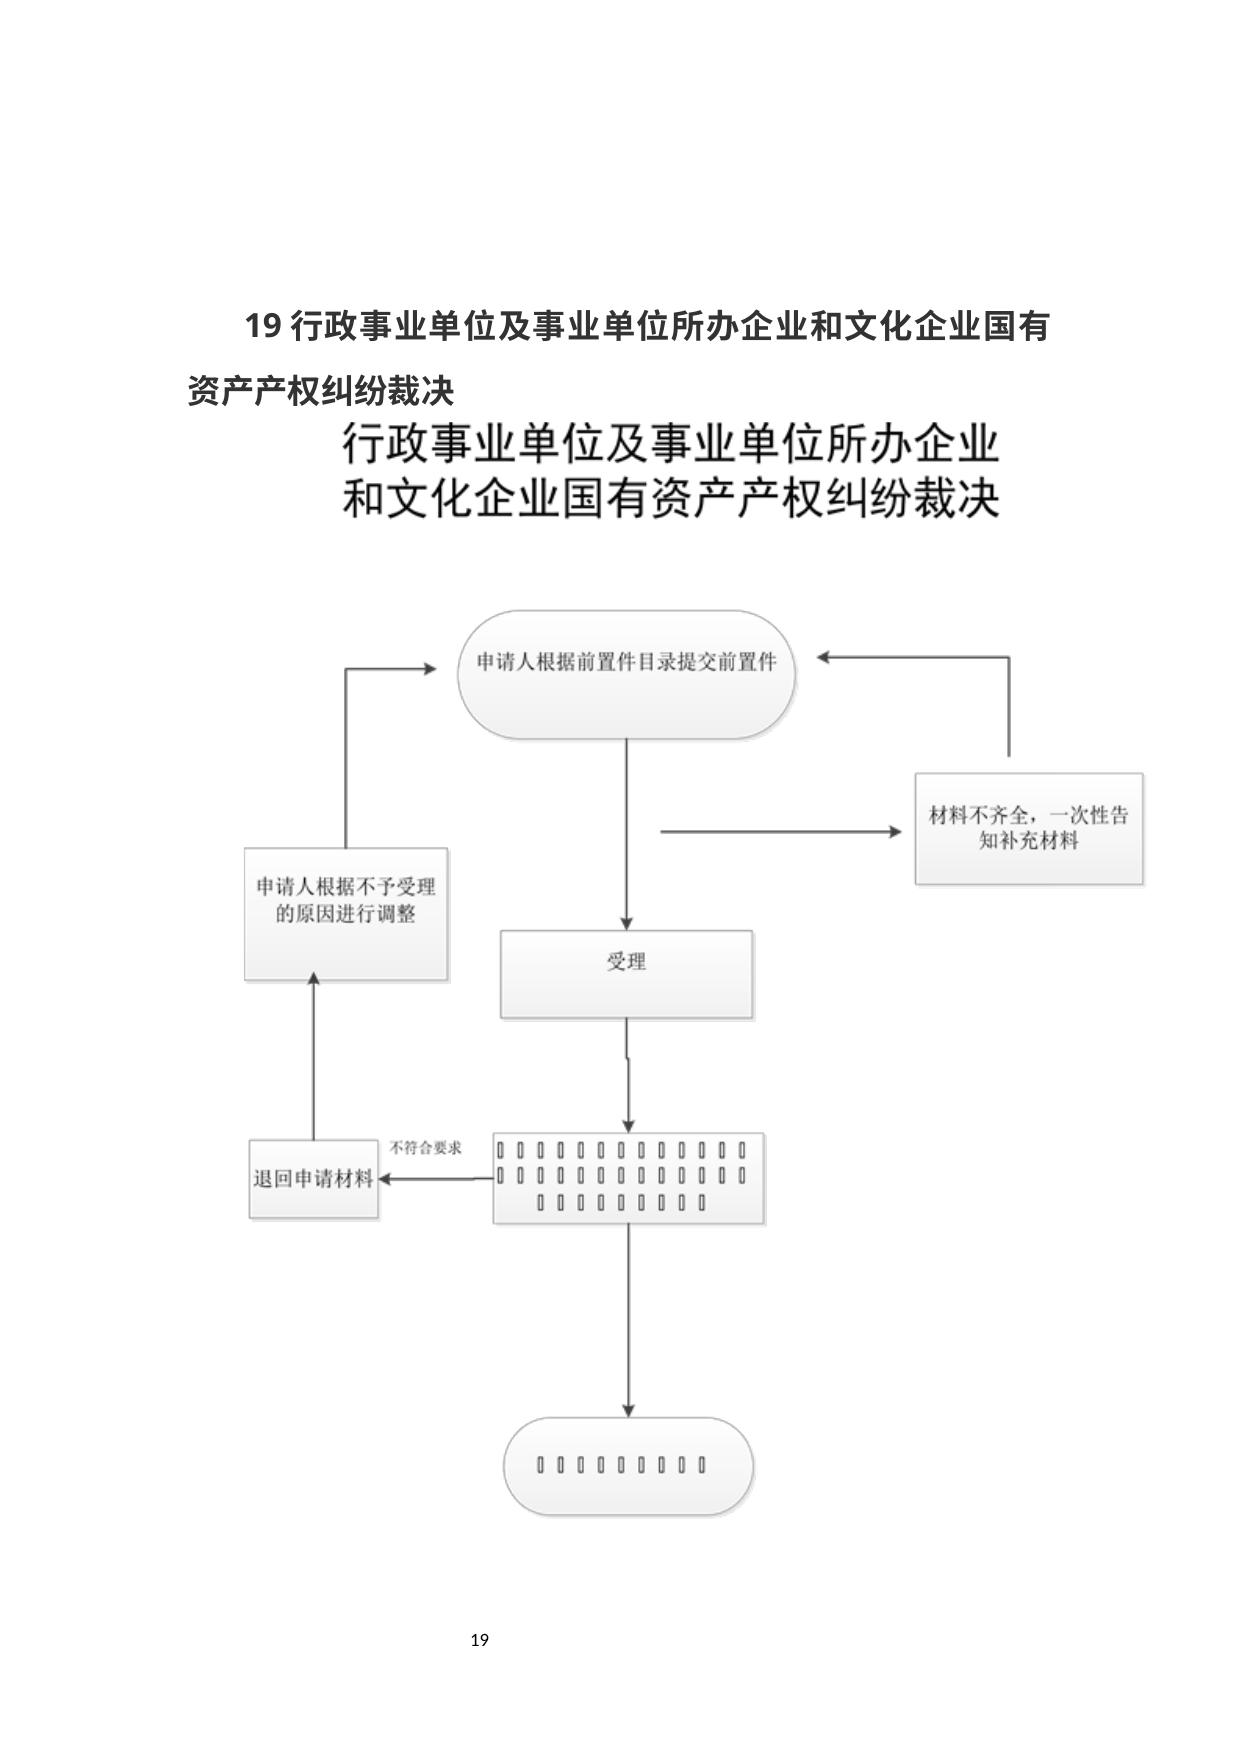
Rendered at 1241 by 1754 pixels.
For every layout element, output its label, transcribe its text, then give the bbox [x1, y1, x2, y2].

picture [243, 422, 1147, 1519]
text 19行政事业单位及事业单位所办企业和文化企业国有资产产权纠纷裁决 [187, 292, 1053, 422]
